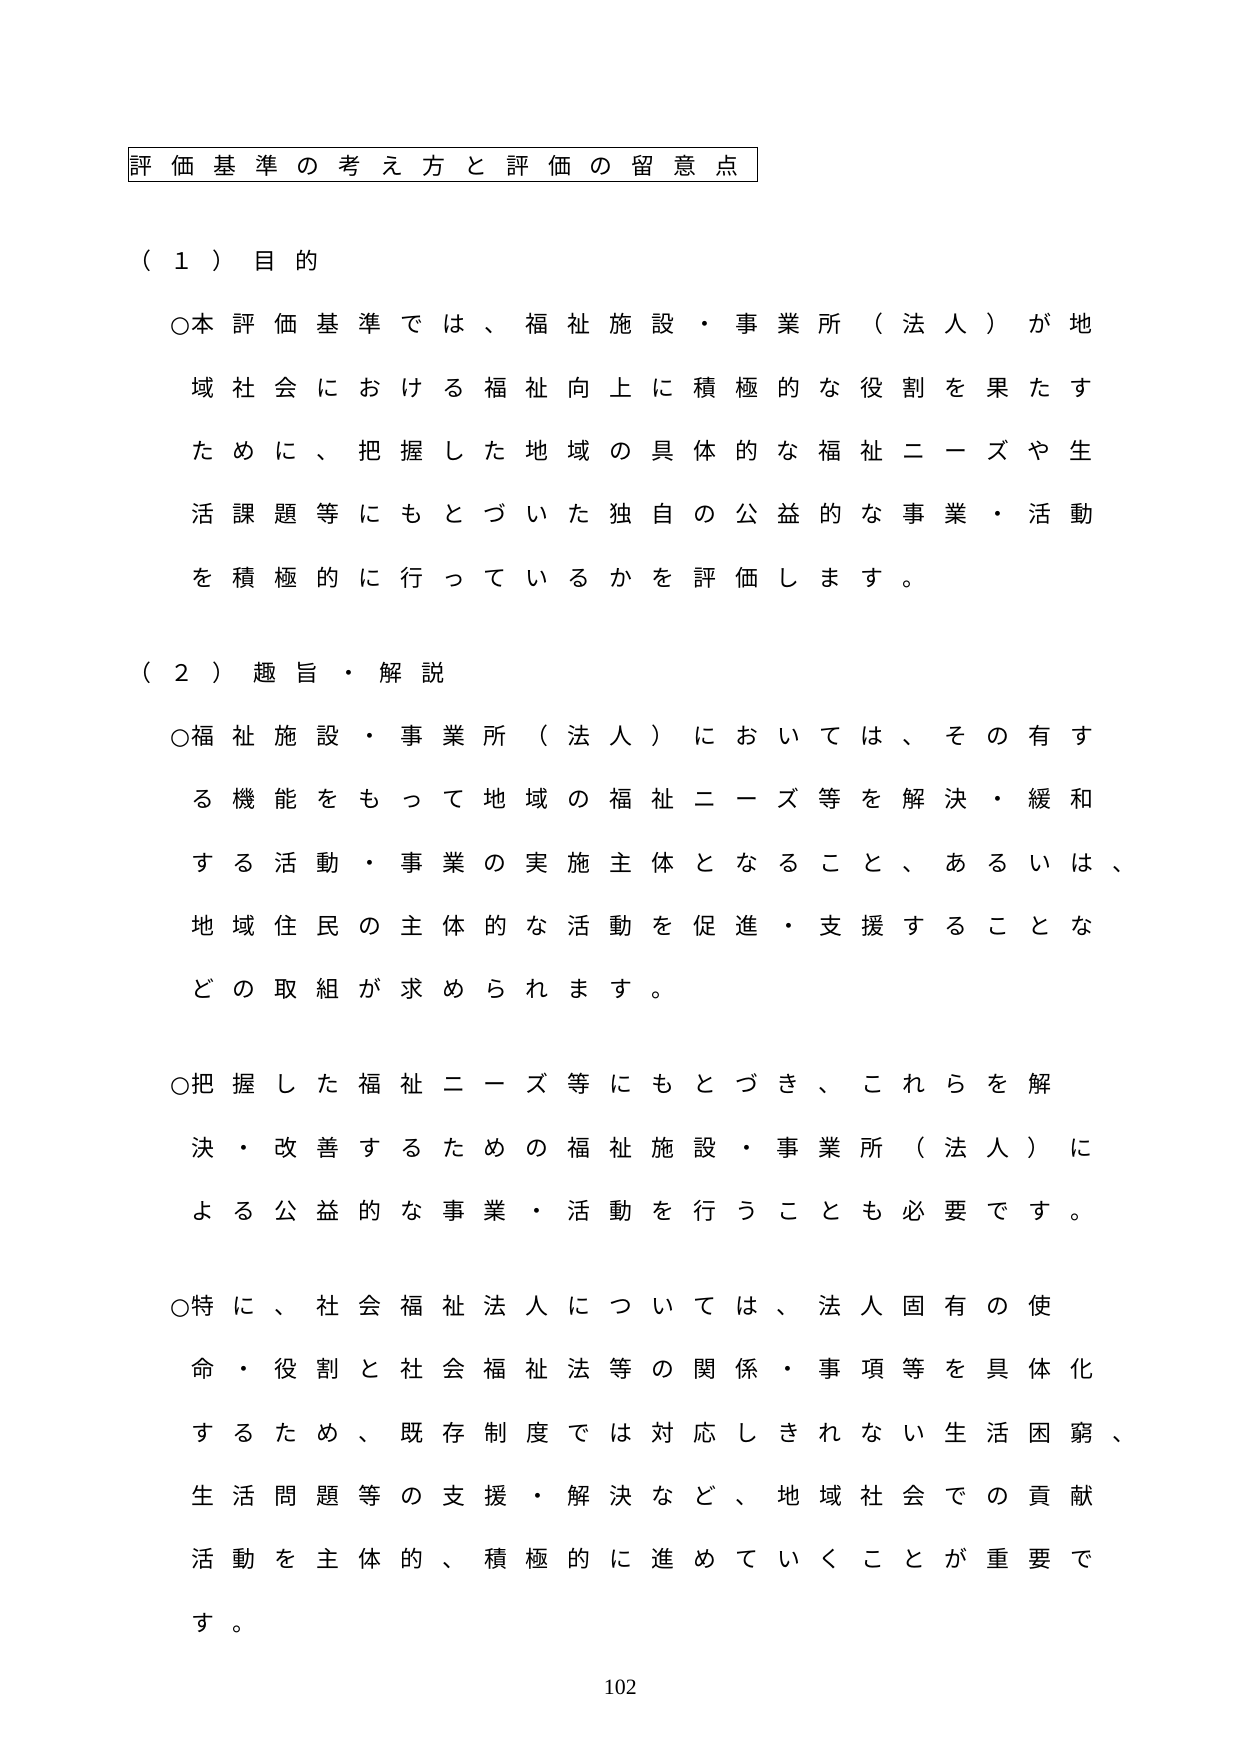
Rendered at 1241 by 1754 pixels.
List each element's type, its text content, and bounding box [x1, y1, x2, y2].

text ○把握した福祉ニーズ等にもとづき、これらを解決・改善するための福祉施設・事業所（法人）による公益的な事業・活動を行うことも必要です。 [149, 1051, 1112, 1241]
text 評価基準の考え方と評価の留意点 [128, 133, 1112, 196]
text （１）目的 [128, 228, 1112, 291]
text ○本評価基準では、福祉施設・事業所（法人）が地域社会における福祉向上に積極的な役割を果たすために、把握した地域の具体的な福祉ニーズや生活課題等にもとづいた独自の公益的な事業・活動を積極的に行っているかを評価します。 [149, 291, 1112, 608]
text ○福祉施設・事業所（法人）においては、その有する機能をもって地域の福祉ニーズ等を解決・緩和する活動・事業の実施主体となること、あるいは、地域住民の主体的な活動を促進・支援することなどの取組が求められます。 [149, 703, 1112, 1019]
text （２）趣旨・解説 [128, 639, 1112, 703]
text ○特に、社会福祉法人については、法人固有の使命・役割と社会福祉法等の関係・事項等を具体化するため、既存制度では対応しきれない生活困窮、生活問題等の支援・解決など、地域社会での貢献活動を主体的、積極的に進めていくことが重要です。 [149, 1273, 1112, 1653]
